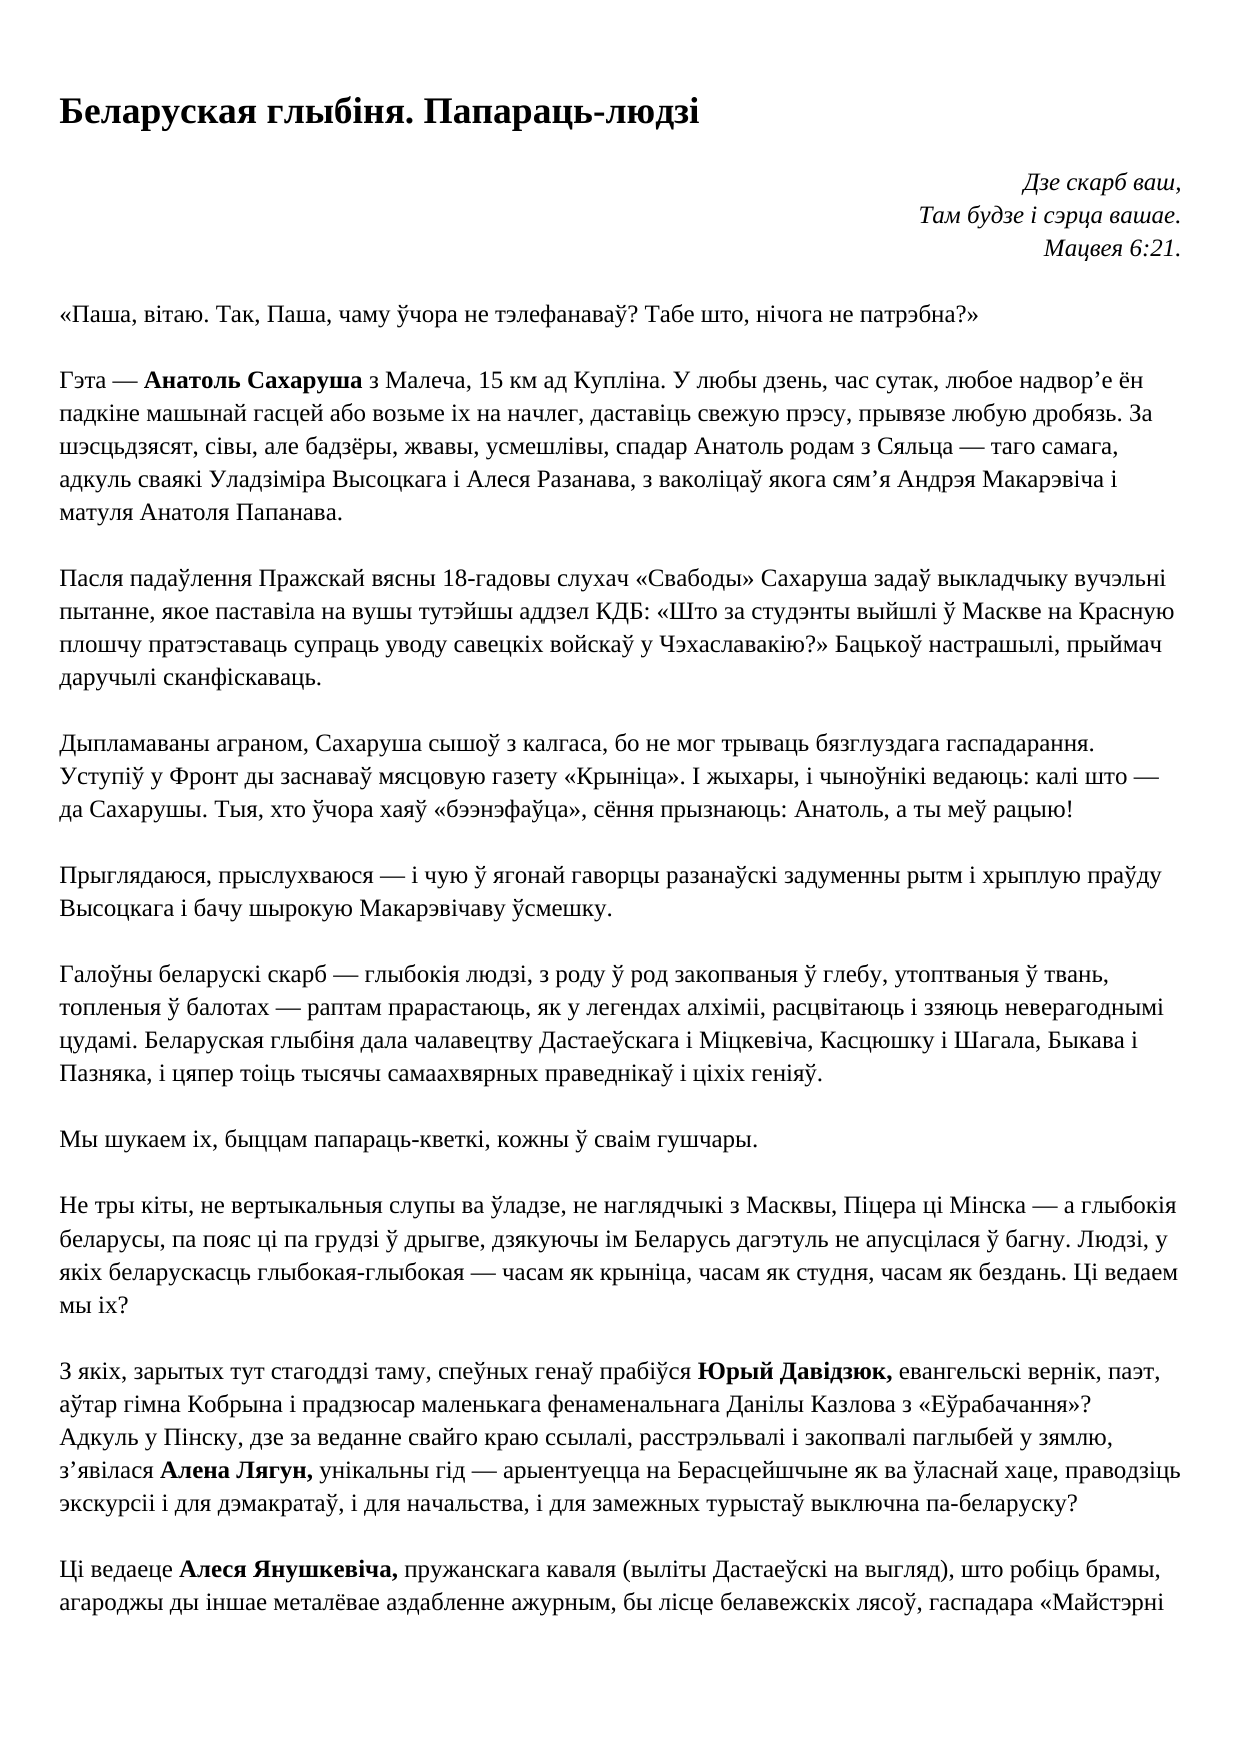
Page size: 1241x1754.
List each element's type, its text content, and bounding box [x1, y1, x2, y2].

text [59, 1554, 1181, 1616]
text Дзе скарб ваш, Там будзе і сэрца вашае. Мацвея 6:21. [59, 167, 1181, 262]
text Адкуль у Пінску, дзе за веданне свайго краю ссылалі, расстрэльвалі і закопвалі паглыбей у зямлю, з’явілася Алена Лягун, унікальны гід — арыентуецца на Берасцейшчыне як ва ўласнай хаце, праводзіць экскурсіі і для дэмакратаў, і для начальства, і для замежных турыстаў выключна па-беларуску? [59, 1422, 1181, 1517]
text Галоўны беларускі скарб — глыбокія людзі, з роду ў род закопваныя ў глебу, утоптваныя ў твань, топленыя ў балотах — раптам прарастаюць, як у легендах алхіміі, расцвітаюць і ззяюць неверагоднымі цудамі. Беларуская глыбіня дала чалавецтву Дастаеўскага і Міцкевіча, Касцюшку і Шагала, Быкава і Пазняка, і цяпер тоіць тысячы самаахвярных праведнікаў і ціхіх геніяў. [59, 959, 1181, 1087]
text Дыпламаваны аграном, Сахаруша сышоў з калгаса, бо не мог трываць бязглуздага гаспадарання. Уступіў у Фронт ды заснаваў мясцовую газету «Крыніца». І жыхары, і чыноўнікі ведаюць: калі што — да Сахарушы. Тыя, хто ўчора хаяў «бээнэфаўца», сёння прызнаюць: Анатоль, а ты меў рацыю! [59, 728, 1181, 823]
text Пасля падаўлення Пражскай вясны 18-гадовы слухач «Свабоды» Сахаруша задаў выкладчыку вучэльні пытанне, якое паставіла на вушы тутэйшы аддзел КДБ: «Што за студэнты выйшлі ў Маскве на Красную плошчу пратэставаць супраць уводу савецкіх войскаў у Чэхаславакію?» Бацькоў настрашылі, прыймач даручылі сканфіскаваць. [59, 563, 1181, 691]
text Гэта — Анатоль Сахаруша з Малеча, 15 км ад Купліна. У любы дзень, час сутак, любое надвор’е ён падкіне машынай гасцей або возьме іх на начлег, даставіць свежую прэсу, прывязе любую дробязь. За шэсцьдзясят, сівы, але бадзёры, жвавы, усмешлівы, спадар Анатоль родам з Сяльца — таго самага, адкуль сваякі Уладзіміра Высоцкага і Алеся Разанава, з ваколіцаў якога сям’я Андрэя Макарэвіча і матуля Анатоля Папанава. [59, 365, 1181, 526]
text З якіх, зарытых тут стагоддзі таму, спеўных генаў прабіўся Юрый Давідзюк, евангельскі вернік, паэт, аўтар гімна Кобрына і прадзюсар маленькага фенаменальнага Данілы Казлова з «Еўрабачання»? [59, 1356, 1181, 1417]
text Прыглядаюся, прыслухваюся — і чую ў ягонай гаворцы разанаўскі задуменны рытм і хрыплую праўду Высоцкага і бачу шырокую Макарэвічаву ўсмешку. [59, 860, 1181, 922]
text «Паша, вітаю. Так, Паша, чаму ўчора не тэлефанаваў? Табе што, нічога не патрэбна?» [59, 299, 1181, 328]
subtitle Беларуская глыбіня. Папараць-людзі [59, 88, 1181, 131]
text Не тры кіты, не вертыкальныя слупы ва ўладзе, не наглядчыкі з Масквы, Піцера ці Мінска — а глыбокія беларусы, па пояс ці па грудзі ў дрыгве, дзякуючы ім Беларусь дагэтуль не апусцілася ў багну. Людзі, у якіх беларускасць глыбокая-глыбокая — часам як крыніца, часам як студня, часам як бездань. Ці ведаем мы іх? [59, 1191, 1181, 1318]
text Мы шукаем іх, быццам папараць-кветкі, кожны ў сваім гушчары. [59, 1124, 1181, 1153]
